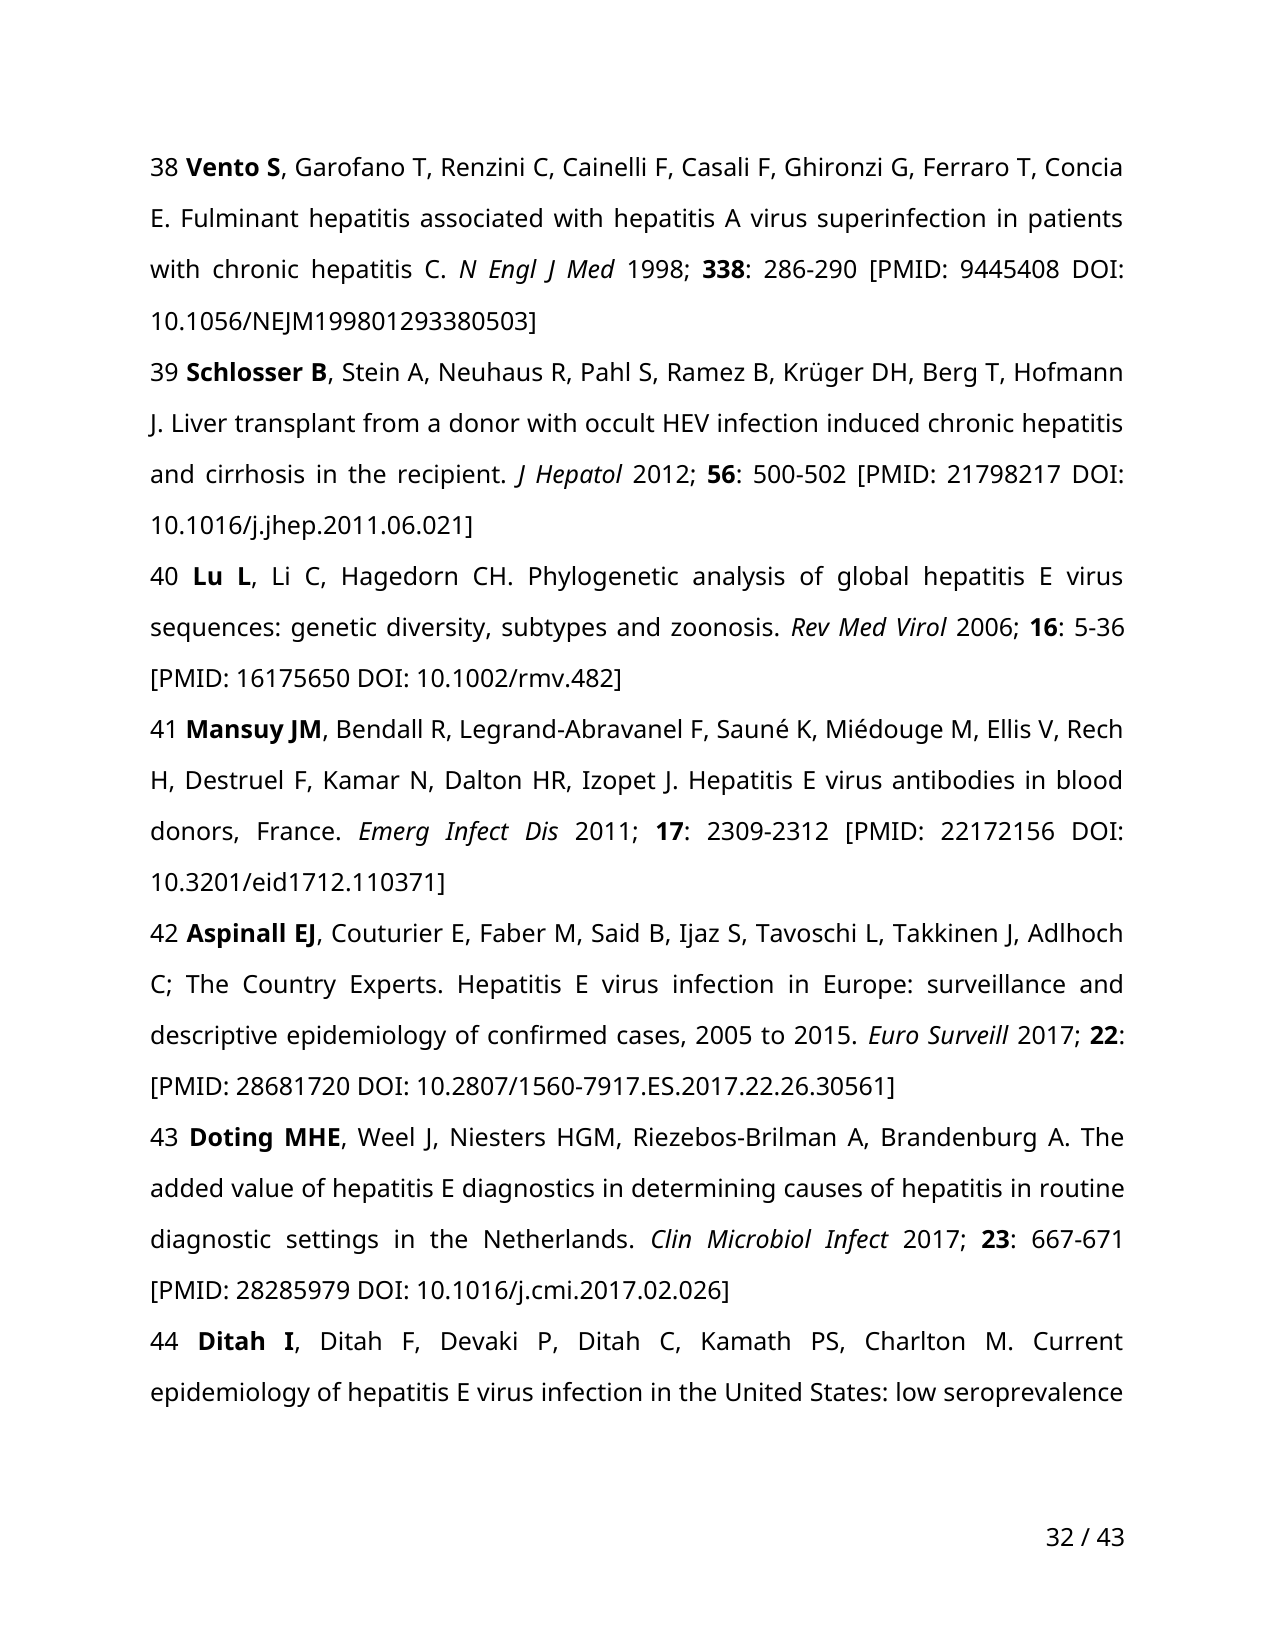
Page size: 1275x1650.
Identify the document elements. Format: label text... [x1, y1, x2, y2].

text 38 Vento S, Garofano T, Renzini C, Cainelli F, Casali F, Ghironzi G, Ferraro T, Concia E. Fulminant hepatitis associated with hepatitis A virus superinfection in patients with chronic hepatitis C. N Engl J Med 1998; 338: 286-290 [PMID: 9445408 DOI: 10.1056/NEJM199801293380503] [150, 150, 1125, 337]
text 42 Aspinall EJ, Couturier E, Faber M, Said B, Ijaz S, Tavoschi L, Takkinen J, Adlhoch C; The Country Experts. Hepatitis E virus infection in Europe: surveillance and descriptive epidemiology of confirmed cases, 2005 to 2015. Euro Surveill 2017; 22: [PMID: 28681720 DOI: 10.2807/1560-7917.ES.2017.22.26.30561] [150, 916, 1125, 1103]
text 40 Lu L, Li C, Hagedorn CH. Phylogenetic analysis of global hepatitis E virus sequences: genetic diversity, subtypes and zoonosis. Rev Med Virol 2006; 16: 5-36 [PMID: 16175650 DOI: 10.1002/rmv.482] [150, 558, 1125, 694]
text 39 Schlosser B, Stein A, Neuhaus R, Pahl S, Ramez B, Krüger DH, Berg T, Hofmann J. Liver transplant from a donor with occult HEV infection induced chronic hepatitis and cirrhosis in the recipient. J Hepatol 2012; 56: 500-502 [PMID: 21798217 DOI: 10.1016/j.jhep.2011.06.021] [150, 354, 1125, 541]
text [150, 1324, 1125, 1409]
text 43 Doting MHE, Weel J, Niesters HGM, Riezebos-Brilman A, Brandenburg A. The added value of hepatitis E diagnostics in determining causes of hepatitis in routine diagnostic settings in the Netherlands. Clin Microbiol Infect 2017; 23: 667-671 [PMID: 28285979 DOI: 10.1016/j.cmi.2017.02.026] [150, 1120, 1125, 1307]
text 41 Mansuy JM, Bendall R, Legrand-Abravanel F, Sauné K, Miédouge M, Ellis V, Rech H, Destruel F, Kamar N, Dalton HR, Izopet J. Hepatitis E virus antibodies in blood donors, France. Emerg Infect Dis 2011; 17: 2309-2312 [PMID: 22172156 DOI: 10.3201/eid1712.110371] [150, 711, 1125, 899]
